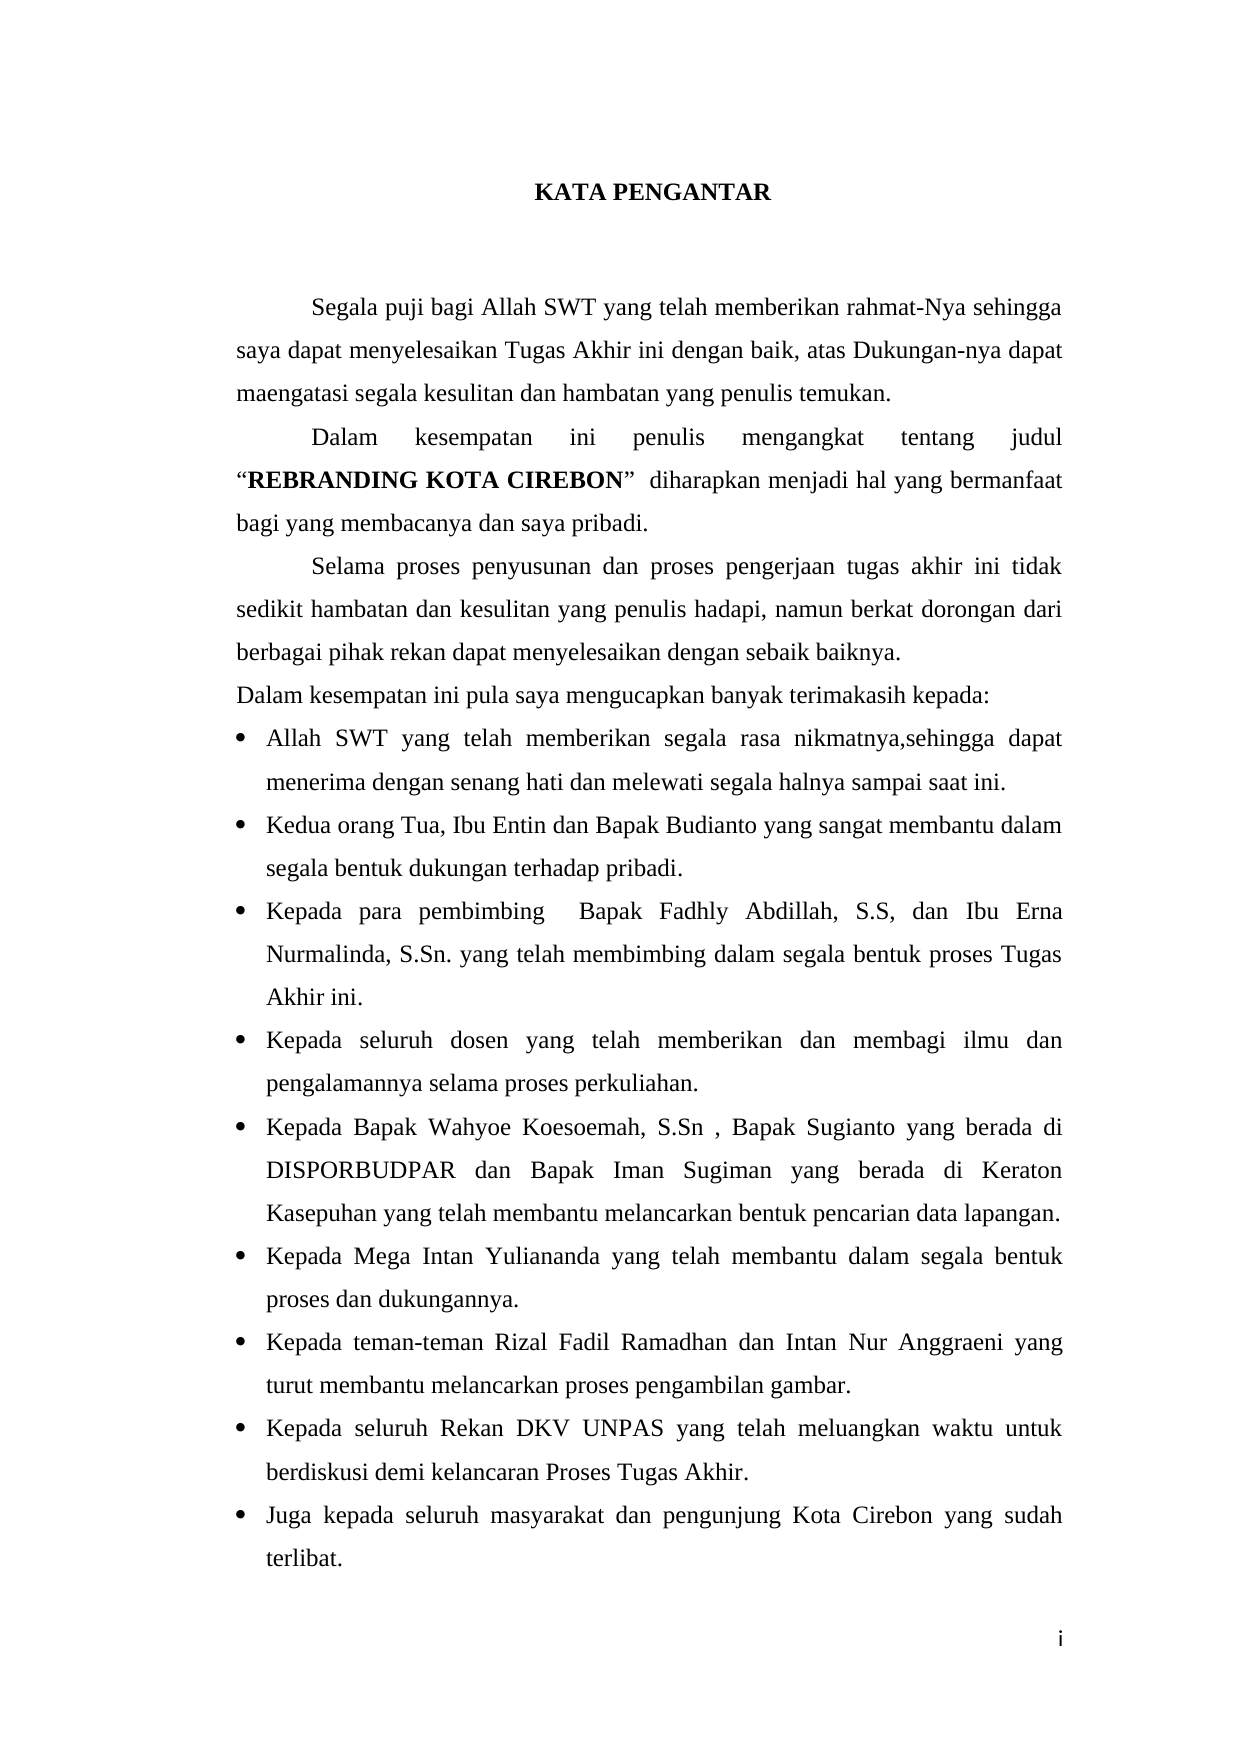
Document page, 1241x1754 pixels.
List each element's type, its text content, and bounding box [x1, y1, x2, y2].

list Kedua orang Tua, Ibu Entin dan Bapak Budianto yang sangat membantu dalam segala bentuk dukungan terhadap pribadi. [236, 810, 1063, 882]
text Segala puji bagi Allah SWT yang telah memberikan rahmat-Nya sehingga saya dapat menyelesaikan Tugas Akhir ini dengan baik, atas Dukungan-nya dapat maengatasi segala kesulitan dan hambatan yang penulis temukan. [236, 292, 1063, 407]
text KATA PENGANTAR [236, 177, 1063, 206]
list Kepada seluruh Rekan DKV UNPAS yang telah meluangkan waktu untuk berdiskusi demi kelancaran Proses Tugas Akhir. [236, 1413, 1063, 1485]
list Kepada Bapak Wahyoe Koesoemah, S.Sn , Bapak Sugianto yang berada di DISPORBUDPAR dan Bapak Iman Sugiman yang berada di Keraton Kasepuhan yang telah membantu melancarkan bentuk pencarian data lapangan. [236, 1112, 1063, 1227]
list Kepada teman-teman Rizal Fadil Ramadhan dan Intan Nur Anggraeni yang turut membantu melancarkan proses pengambilan gambar. [236, 1327, 1063, 1399]
text Dalam kesempatan ini penulis mengangkat tentang judul “REBRANDING KOTA CIREBON” diharapkan menjadi hal yang bermanfaat bagi yang membacanya dan saya pribadi. [236, 422, 1063, 537]
list Kepada para pembimbing Bapak Fadhly Abdillah, S.S, dan Ibu Erna Nurmalinda, S.Sn. yang telah membimbing dalam segala bentuk proses Tugas Akhir ini. [236, 896, 1063, 1011]
list Allah SWT yang telah memberikan segala rasa nikmatnya,sehingga dapat menerima dengan senang hati dan melewati segala halnya sampai saat ini. [236, 723, 1063, 795]
text Dalam kesempatan ini pula saya mengucapkan banyak terimakasih kepada: [236, 680, 1063, 709]
list Juga kepada seluruh masyarakat dan pengunjung Kota Cirebon yang sudah terlibat. [236, 1500, 1063, 1572]
list Kepada seluruh dosen yang telah memberikan dan membagi ilmu dan pengalamannya selama proses perkuliahan. [236, 1025, 1063, 1097]
list Kepada Mega Intan Yuliananda yang telah membantu dalam segala bentuk proses dan dukungannya. [236, 1241, 1063, 1313]
text Selama proses penyusunan dan proses pengerjaan tugas akhir ini tidak sedikit hambatan dan kesulitan yang penulis hadapi, namun berkat dorongan dari berbagai pihak rekan dapat menyelesaikan dengan sebaik baiknya. [236, 551, 1063, 666]
